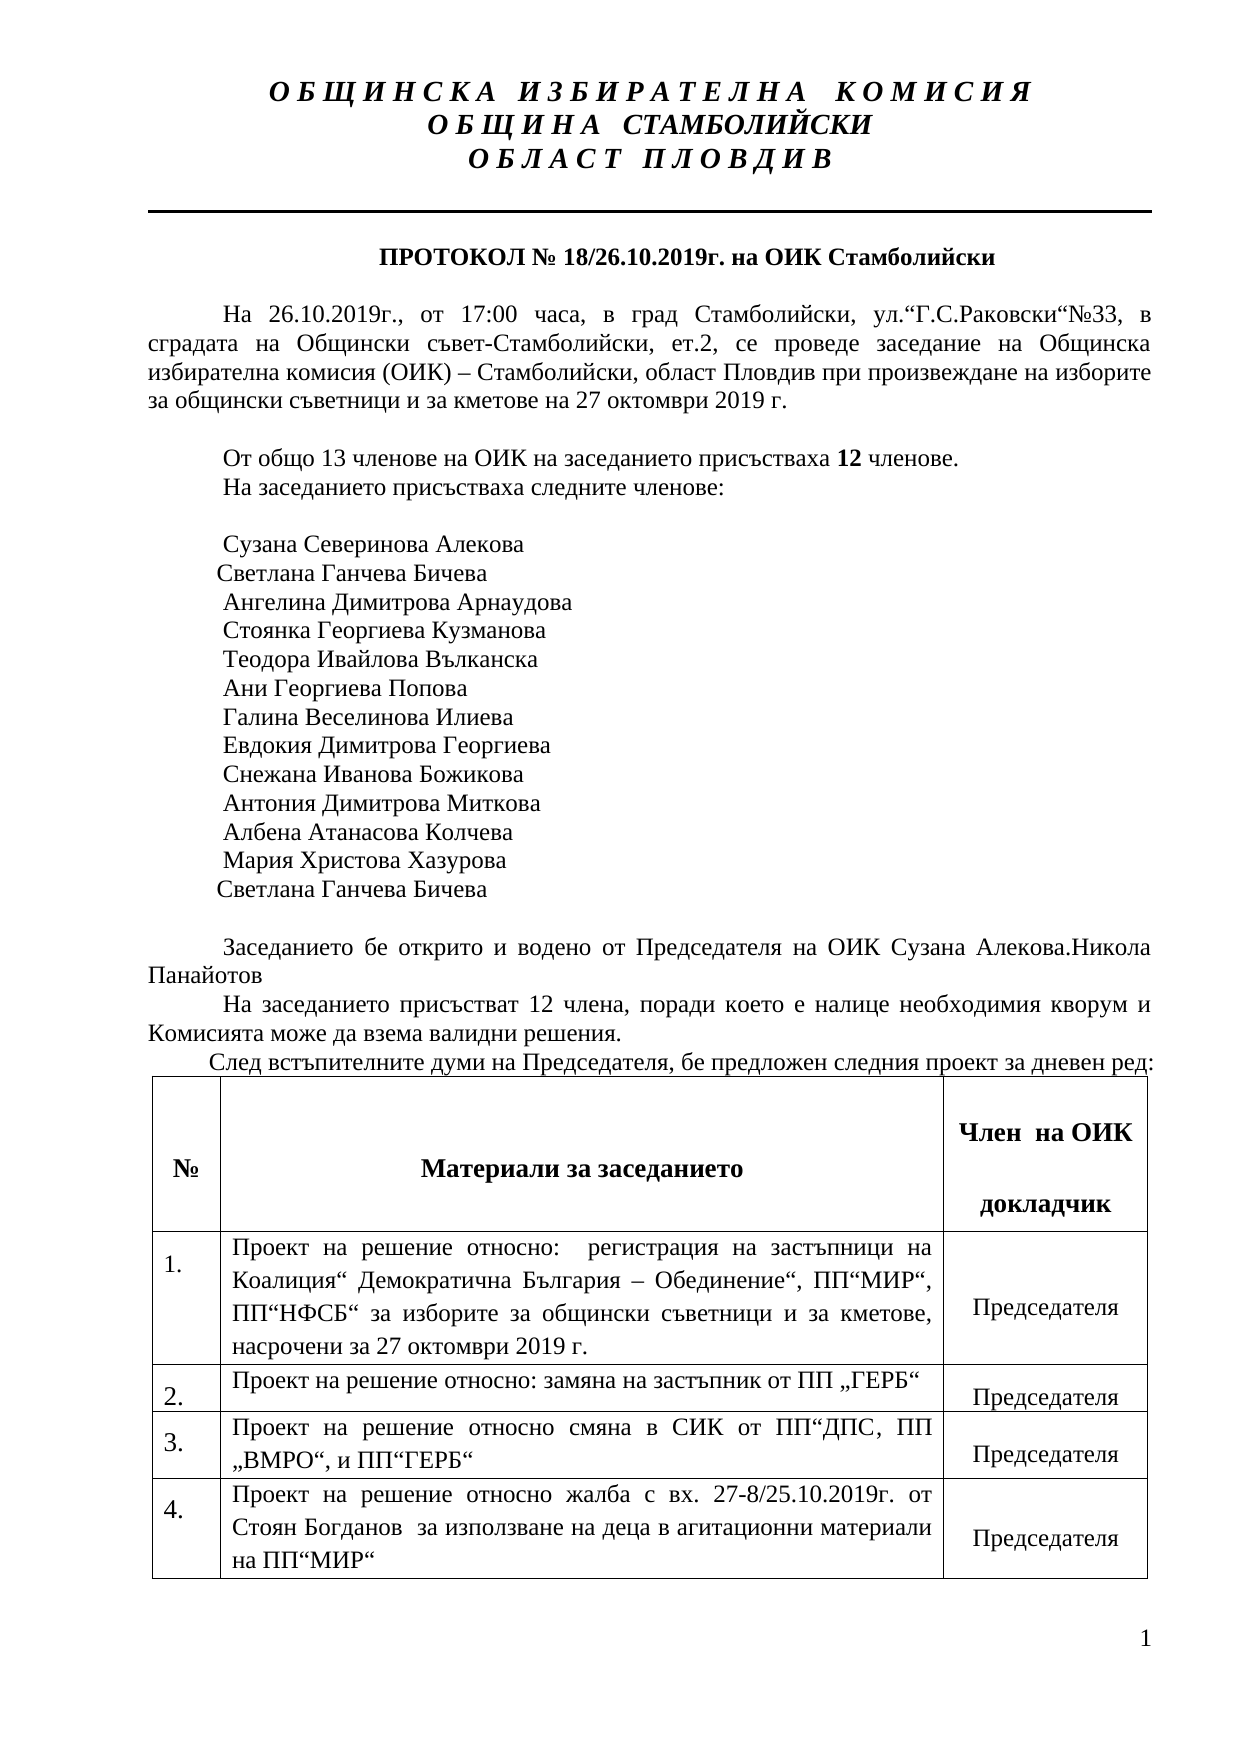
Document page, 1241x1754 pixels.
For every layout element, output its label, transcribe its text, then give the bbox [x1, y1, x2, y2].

table_cell [153, 1479, 220, 1578]
table_cell Проект на решение относно жалба с вх. 27-8/25.10.2019г. от Стоян Богданов за използване на деца в агитационни материали на ПП“МИР“ [221, 1479, 943, 1578]
text Ани Георгиева Попова [148, 673, 1152, 702]
text Антония Димитрова Миткова [148, 788, 1152, 817]
table_cell [153, 1412, 220, 1478]
text На 26.10.2019г., от 17:00 часа, в град Стамболийски, ул.“Г.С.Раковски“№33, в сградата на Общински съвет-Стамболийски, ет.2, се проведе заседание на Общинска избирателна комисия (ОИК) – Стамболийски, област Пловдив при произвеждане на изборите за общински съветници и за кметове на 27 октомври 2019 г. [148, 299, 1152, 414]
text Светлана Ганчева Бичева [148, 874, 1152, 903]
text Евдокия Димитрова Георгиева [148, 731, 1152, 759]
table_header № [153, 1077, 220, 1231]
table_cell Проект на решение относно: замяна на застъпник от ПП „ГЕРБ“ [221, 1365, 943, 1411]
table_cell Председателя [944, 1365, 1147, 1411]
table_header Член на ОИК докладчик [944, 1077, 1147, 1231]
text От общо 13 членове на ОИК на заседанието присъстваха 12 членове. [148, 443, 1152, 472]
text Светлана Ганчева Бичева [148, 558, 1152, 587]
text Стоянка Георгиева Кузманова [148, 616, 1152, 644]
text На заседанието присъстват 12 члена, поради което е налице необходимия кворум и Комисията може да взема валидни решения. [148, 989, 1152, 1047]
text ПРОТОКОЛ № 18/26.10.2019г. на ОИК Стамболийски [148, 242, 1152, 271]
text На заседанието присъстваха следните членове: [148, 472, 1152, 501]
table_cell Председателя [944, 1232, 1147, 1364]
text Заседанието бе открито и водено от Председателя на ОИК Сузана Алекова.Никола Панайотов [148, 932, 1152, 989]
table_cell Председателя [944, 1479, 1147, 1578]
text Мария Христова Хазурова [148, 846, 1152, 874]
table_cell [153, 1232, 220, 1364]
text Сузана Северинова Алекова [148, 529, 1152, 558]
table_cell Председателя [944, 1412, 1147, 1478]
text Албена Атанасова Колчева [148, 817, 1152, 846]
table_header Материали за заседанието [221, 1077, 943, 1231]
text Снежана Иванова Божикова [148, 759, 1152, 788]
table_cell [153, 1365, 220, 1411]
table_cell Проект на решение относно смяна в СИК от ПП“ДПС, ПП „ВМРО“, и ПП“ГЕРБ“ [221, 1412, 943, 1478]
text След встъпителните думи на Председателя, бе предложен следния проект за дневен ред: [148, 1047, 1155, 1076]
table_cell Проект на решение относно: регистрация на застъпници на Коалиция“ Демократична България – Обединение“, ПП“МИР“, ПП“НФСБ“ за изборите за общински съветници и за кметове, насрочени за 27 октомври 2019 г. [221, 1232, 943, 1364]
text Теодора Ивайлова Вълканска [148, 644, 1152, 673]
text Ангелина Димитрова Арнаудова [148, 587, 1152, 616]
text Галина Веселинова Илиева [148, 702, 1152, 731]
